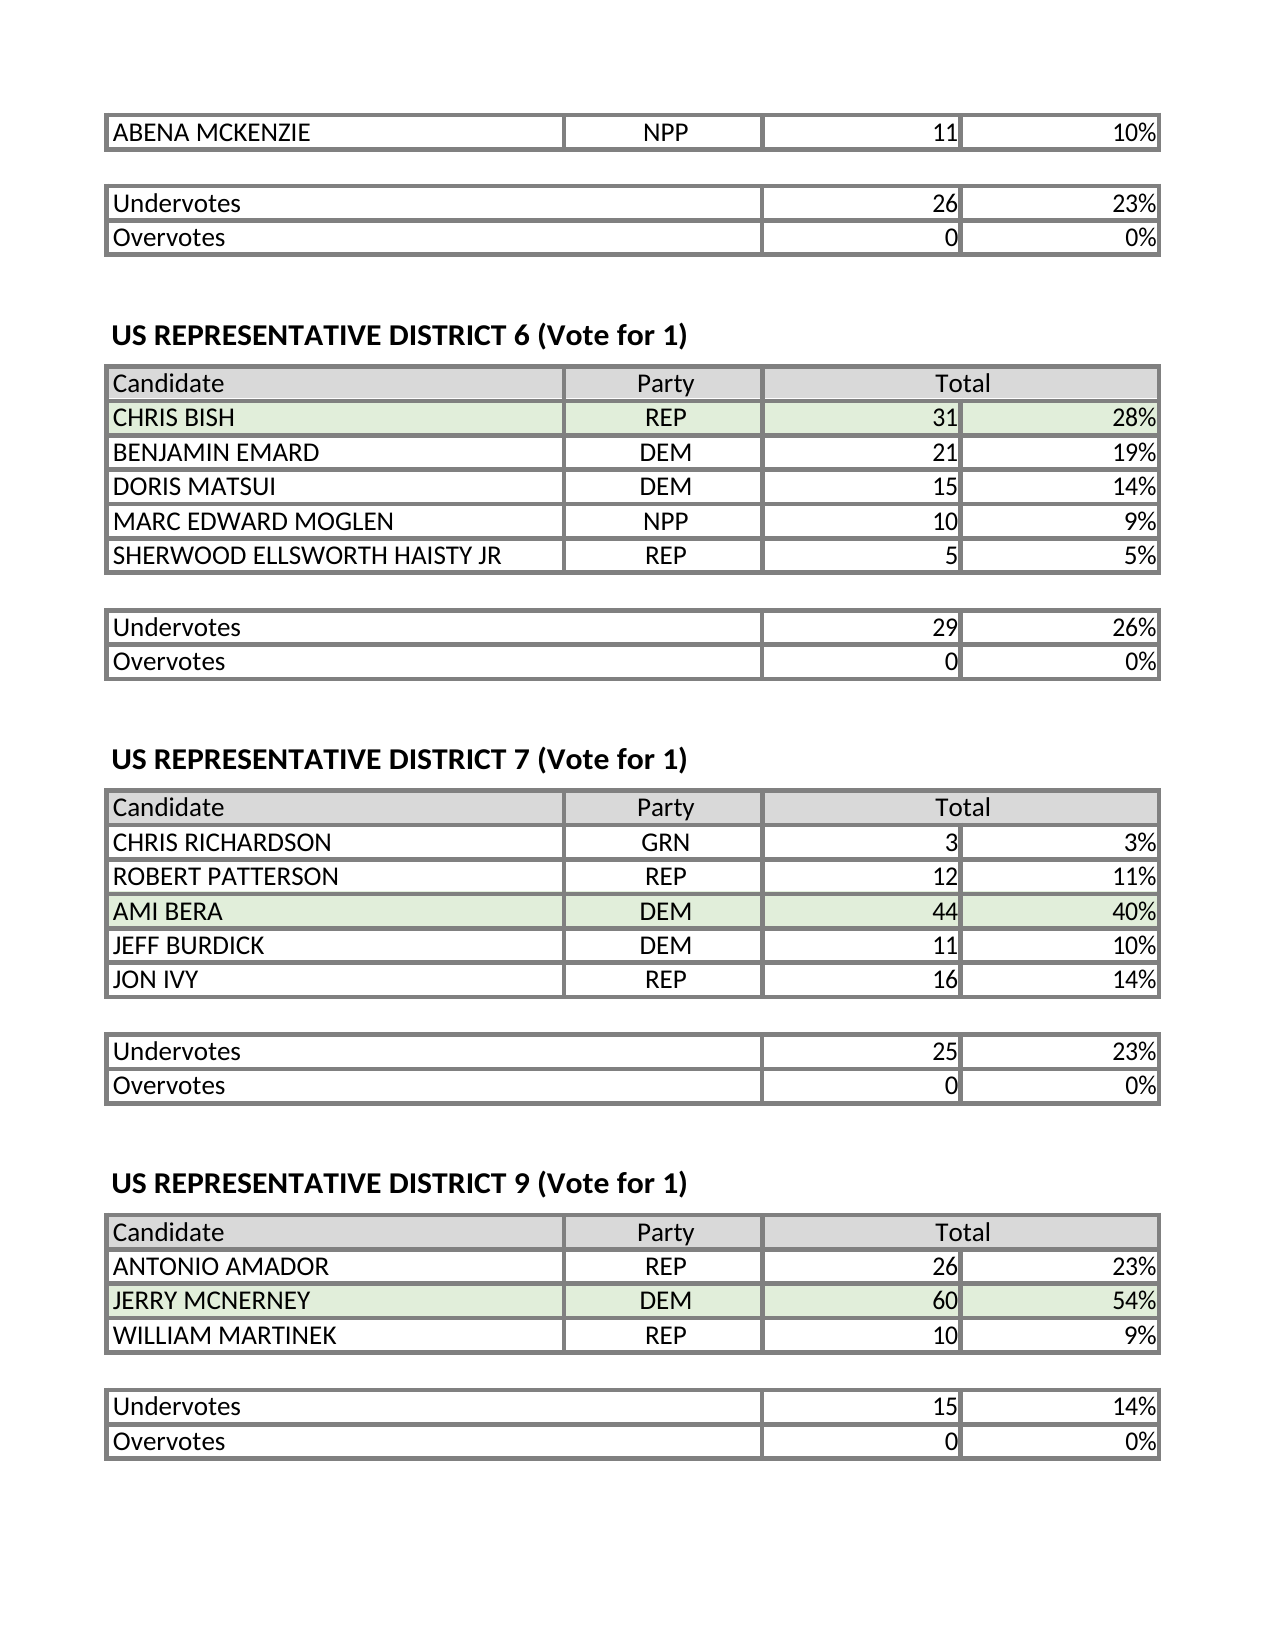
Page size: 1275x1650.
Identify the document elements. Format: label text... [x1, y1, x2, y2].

table_header ABENA MCKENZIE [109, 117, 562, 147]
table_header 23% [963, 1037, 1157, 1066]
table_header Total [765, 1217, 1157, 1247]
table_cell Overvotes [109, 1427, 760, 1456]
table_cell 19% [963, 438, 1157, 467]
table_cell 10 [765, 506, 958, 536]
table_header 25 [764, 1037, 958, 1066]
table_cell 11 [765, 931, 958, 960]
table_cell 0% [963, 1071, 1157, 1101]
table_cell NPP [566, 506, 760, 536]
table_cell 0% [963, 1427, 1157, 1456]
table_cell BENJAMIN EMARD [109, 438, 562, 467]
table_cell REP [566, 541, 760, 570]
table_cell 3 [765, 827, 958, 857]
text US REPRESENTATIVE DISTRICT 6 (Vote for 1) [111, 316, 1173, 353]
table_header Party [566, 1217, 760, 1247]
table_header 15 [764, 1392, 958, 1422]
table_header 26% [963, 613, 1157, 642]
table_cell REP [566, 1320, 760, 1350]
table_cell DEM [566, 472, 760, 502]
table_header 23% [963, 188, 1157, 218]
table_cell 15 [765, 472, 958, 502]
table_header Undervotes [109, 1037, 760, 1066]
table_cell WILLIAM MARTINEK [109, 1320, 562, 1350]
table_cell 26 [765, 1252, 958, 1281]
table_cell JEFF BURDICK [109, 931, 562, 960]
table_cell 14% [963, 472, 1157, 502]
table_header 14% [963, 1392, 1157, 1422]
table_header Total [765, 369, 1157, 398]
table_header Candidate [109, 793, 562, 823]
table_cell Overvotes [109, 647, 760, 677]
table_cell AMI BERA [109, 896, 562, 926]
table_cell 44 [765, 896, 958, 926]
table_cell DORIS MATSUI [109, 472, 562, 502]
table_cell 0% [963, 647, 1157, 677]
table_cell ANTONIO AMADOR [109, 1252, 562, 1281]
table_cell REP [566, 1252, 760, 1281]
table_cell 14% [963, 965, 1157, 994]
table_cell 5 [765, 541, 958, 570]
table_header Undervotes [109, 188, 760, 218]
table_cell JON IVY [109, 965, 562, 994]
table_cell DEM [566, 438, 760, 467]
table_cell 9% [963, 506, 1157, 536]
table_cell GRN [566, 827, 760, 857]
table_header 11 [765, 117, 958, 147]
table_cell 54% [963, 1286, 1157, 1316]
table_header Undervotes [109, 613, 760, 642]
table_cell SHERWOOD ELLSWORTH HAISTY JR [109, 541, 562, 570]
table_cell DEM [566, 1286, 760, 1316]
table_cell 31 [765, 403, 958, 433]
table_header Undervotes [109, 1392, 760, 1422]
table_cell DEM [566, 896, 760, 926]
table_cell REP [566, 965, 760, 994]
table_cell 16 [765, 965, 958, 994]
table_cell 10 [765, 1320, 958, 1350]
table_cell 21 [765, 438, 958, 467]
table_cell 3% [963, 827, 1157, 857]
table_header Total [765, 793, 1157, 823]
table_cell 0 [764, 1427, 958, 1456]
table_cell 23% [963, 1252, 1157, 1281]
table_cell 9% [963, 1320, 1157, 1350]
table_cell 12 [765, 862, 958, 891]
table_cell 0% [963, 223, 1157, 252]
table_cell MARC EDWARD MOGLEN [109, 506, 562, 536]
table_header Candidate [109, 1217, 562, 1247]
table_header Candidate [109, 369, 562, 398]
table_header Party [566, 793, 760, 823]
text US REPRESENTATIVE DISTRICT 9 (Vote for 1) [111, 1164, 1173, 1201]
table_cell 11% [963, 862, 1157, 891]
table_header NPP [566, 117, 760, 147]
table_cell CHRIS BISH [109, 403, 562, 433]
table_cell Overvotes [109, 223, 760, 252]
text US REPRESENTATIVE DISTRICT 7 (Vote for 1) [111, 740, 1173, 777]
table_cell 0 [764, 647, 958, 677]
table_header 10% [963, 117, 1157, 147]
table_cell 60 [765, 1286, 958, 1316]
table_cell REP [566, 403, 760, 433]
table_cell DEM [566, 931, 760, 960]
table_cell 5% [963, 541, 1157, 570]
table_cell REP [566, 862, 760, 891]
table_cell 0 [764, 1071, 958, 1101]
table_header 29 [764, 613, 958, 642]
table_cell Overvotes [109, 1071, 760, 1101]
table_cell ROBERT PATTERSON [109, 862, 562, 891]
table_header Party [566, 369, 760, 398]
table_cell 28% [963, 403, 1157, 433]
table_cell 10% [963, 931, 1157, 960]
table_cell CHRIS RICHARDSON [109, 827, 562, 857]
table_header 26 [764, 188, 958, 218]
table_cell 40% [963, 896, 1157, 926]
table_cell JERRY MCNERNEY [109, 1286, 562, 1316]
table_cell 0 [764, 223, 958, 252]
